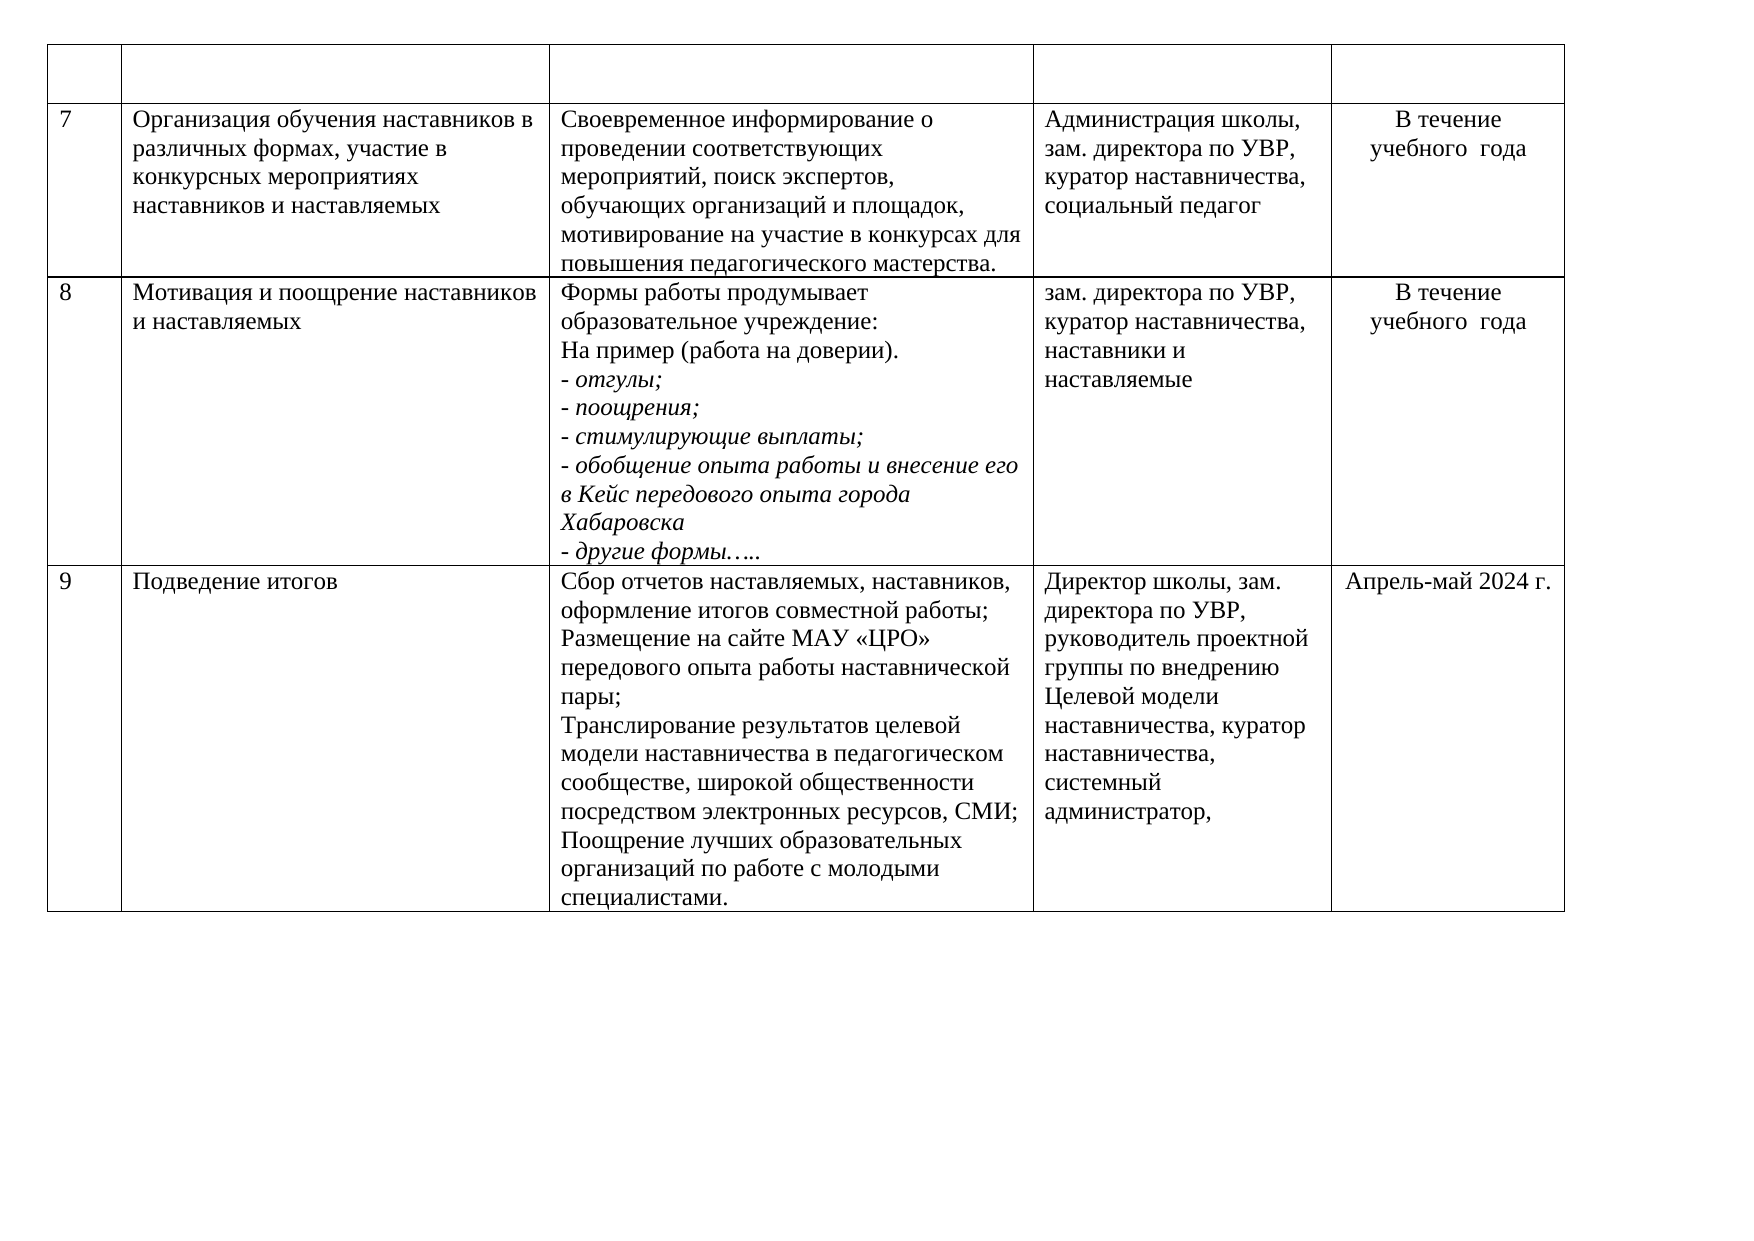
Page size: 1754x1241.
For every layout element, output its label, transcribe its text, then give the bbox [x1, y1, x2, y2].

table_cell 9 [48, 566, 121, 911]
table_cell 7 [48, 104, 121, 276]
table_cell Подведение итогов [122, 566, 549, 911]
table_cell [122, 45, 549, 103]
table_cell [1332, 45, 1564, 103]
table_cell Формы работы продумывает образовательное учреждение: На пример (работа на доверии). - отгулы; - поощрения; - стимулирующие выплаты; - обобщение опыта работы и внесение его в Кейс передового опыта города Хабаровска - другие формы….. [550, 278, 1033, 565]
table_cell зам. директора по УВР, куратор наставничества, наставники и наставляемые [1034, 278, 1331, 565]
table_cell В течение учебного года [1332, 278, 1564, 565]
table_cell Своевременное информирование о проведении соответствующих мероприятий, поиск экспертов, обучающих организаций и площадок, мотивирование на участие в конкурсах для повышения педагогического мастерства. [550, 104, 1033, 276]
table_cell Апрель-май 2024 г. [1332, 566, 1564, 911]
table_cell Администрация школы, зам. директора по УВР, куратор наставничества, социальный педагог [1034, 104, 1331, 276]
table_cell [1034, 45, 1331, 103]
table_cell Директор школы, зам. директора по УВР, руководитель проектной группы по внедрению Целевой модели наставничества, куратор наставничества, системный администратор, [1034, 566, 1331, 911]
table_cell 6 [48, 45, 121, 103]
table_cell Сбор отчетов наставляемых, наставников, оформление итогов совместной работы; Размещение на сайте МАУ «ЦРО» передового опыта работы наставнической пары; Транслирование результатов целевой модели наставничества в педагогическом сообществе, широкой общественности посредством электронных ресурсов, СМИ; Поощрение лучших образовательных организаций по работе с молодыми специалистами. [550, 566, 1033, 911]
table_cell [550, 45, 1033, 103]
table_cell В течение учебного года [1332, 104, 1564, 276]
table_cell Мотивация и поощрение наставников и наставляемых [122, 278, 549, 565]
table_cell Организация обучения наставников в различных формах, участие в конкурсных мероприятиях наставников и наставляемых [122, 104, 549, 276]
table_cell 8 [48, 278, 121, 565]
